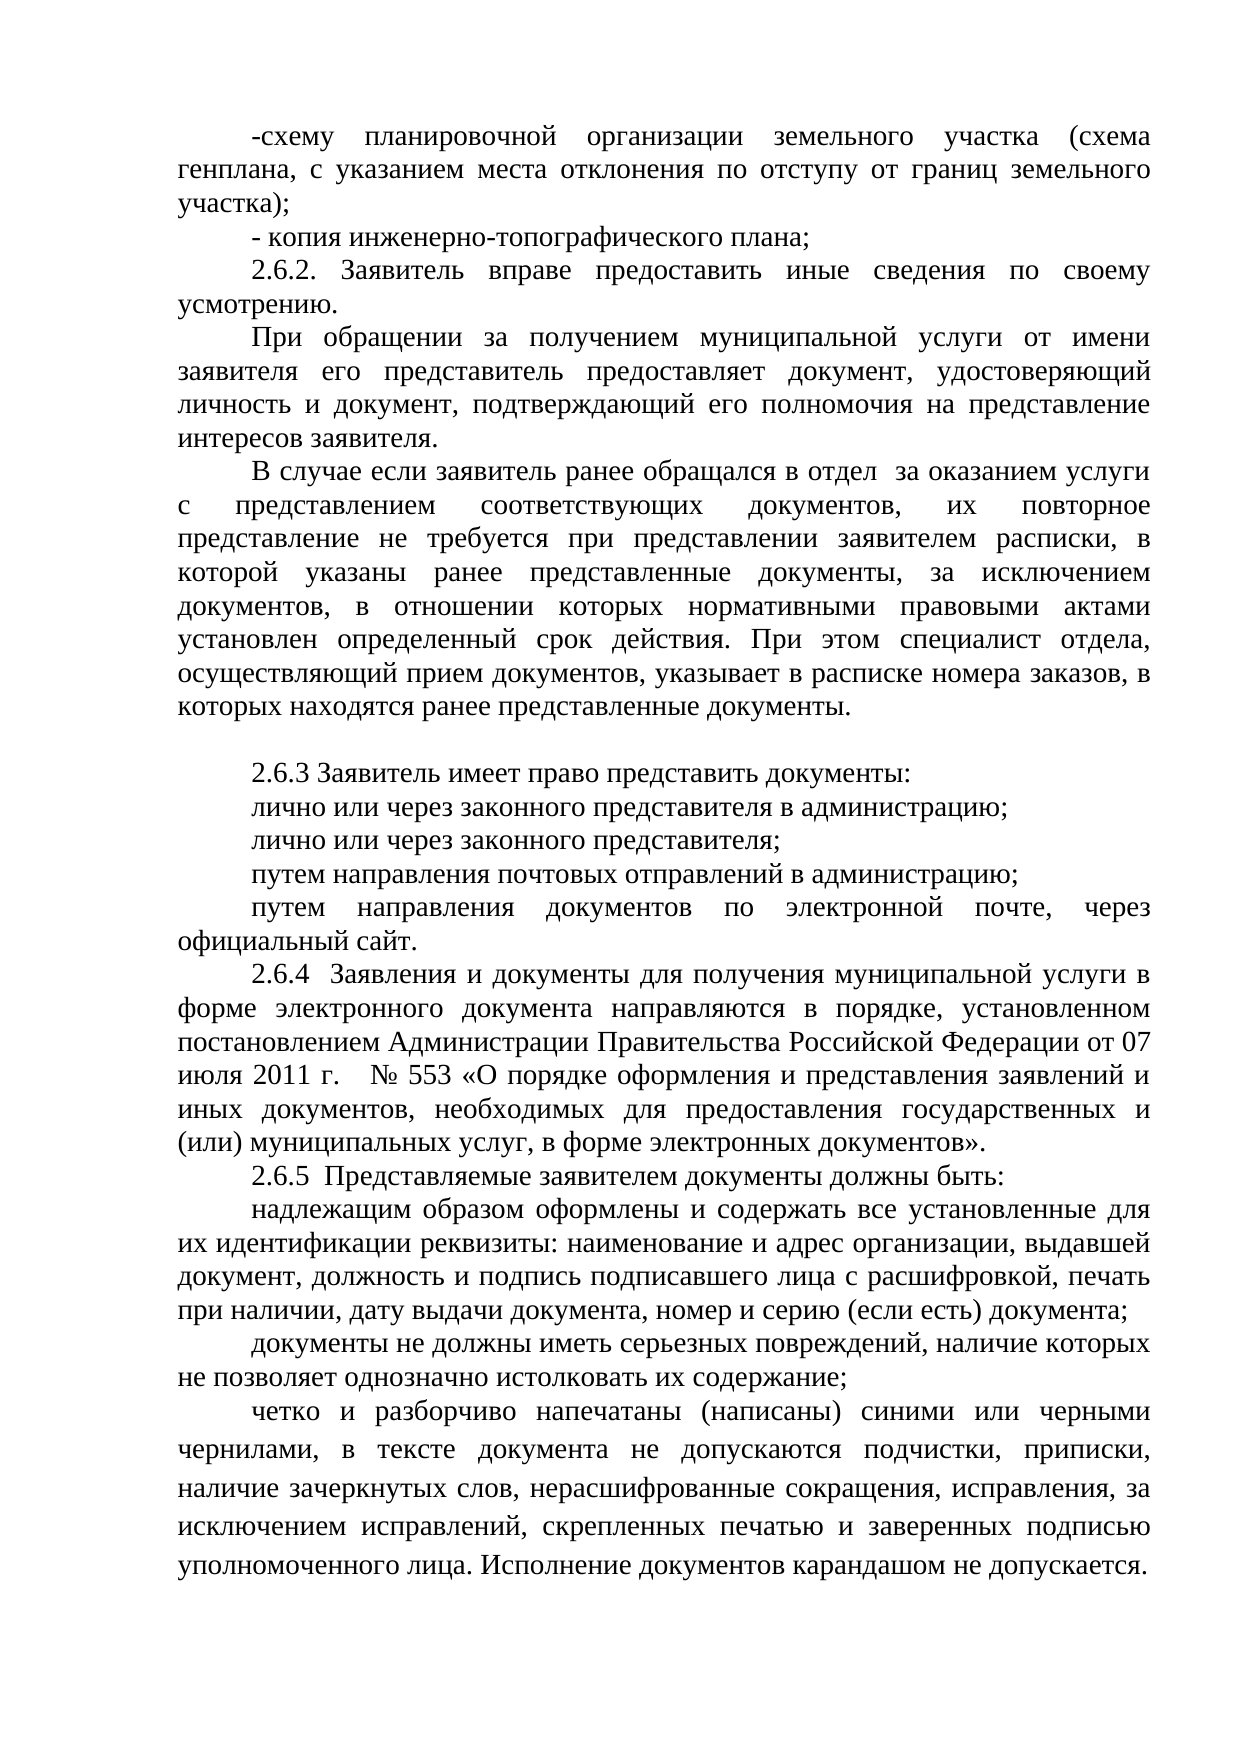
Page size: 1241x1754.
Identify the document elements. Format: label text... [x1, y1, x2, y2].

text четко и разборчиво напечатаны (написаны) синими или черными чернилами, в тексте документа не допускаются подчистки, приписки, наличие зачеркнутых слов, нерасшифрованные сокращения, исправления, за исключением исправлений, скрепленных печатью и заверенных подписью уполномоченного лица. Исполнение документов карандашом не допускается. [177, 1393, 1152, 1580]
text лично или через законного представителя в администрацию; [177, 789, 1152, 822]
text путем направления почтовых отправлений в администрацию; [177, 856, 1152, 889]
text лично или через законного представителя; [177, 822, 1152, 856]
text В случае если заявитель ранее обращался в отдел за оказанием услуги с представлением соответствующих документов, их повторное представление не требуется при представлении заявителем расписки, в которой указаны ранее представленные документы, за исключением документов, в отношении которых нормативными правовыми актами установлен определенный срок действия. При этом специалист отдела, осуществляющий прием документов, указывает в расписке номера заказов, в которых находятся ранее представленные документы. [177, 453, 1152, 722]
text надлежащим образом оформлены и содержать все установленные для их идентификации реквизиты: наименование и адрес организации, выдавшей документ, должность и подпись подписавшего лица с расшифровкой, печать при наличии, дату выдачи документа, номер и серию (если есть) документа; [177, 1191, 1152, 1326]
text путем направления документов по электронной почте, через официальный сайт. [177, 889, 1152, 957]
text 2.6.5 Представляемые заявителем документы должны быть: [177, 1158, 1152, 1191]
text 2.6.2. Заявитель вправе предоставить иные сведения по своему усмотрению. [177, 252, 1152, 319]
text - копия инженерно-топографического плана; [177, 219, 1152, 252]
text 2.6.3 Заявитель имеет право представить документы: [177, 755, 1152, 789]
text 2.6.4 Заявления и документы для получения муниципальной услуги в форме электронного документа направляются в порядке, установленном постановлением Администрации Правительства Российской Федерации от 07 июля . № 553 «О порядке оформления и представления заявлений и иных документов, необходимых для предоставления государственных и (или) муниципальных услуг, в форме электронных документов». [177, 957, 1152, 1158]
text -схему планировочной организации земельного участка (схема генплана, с указанием места отклонения по отступу от границ земельного участка); [177, 118, 1152, 219]
text документы не должны иметь серьезных повреждений, наличие которых не позволяет однозначно истолковать их содержание; [177, 1326, 1152, 1393]
text При обращении за получением муниципальной услуги от имени заявителя его представитель предоставляет документ, удостоверяющий личность и документ, подтверждающий его полномочия на представление интересов заявителя. [177, 319, 1152, 453]
